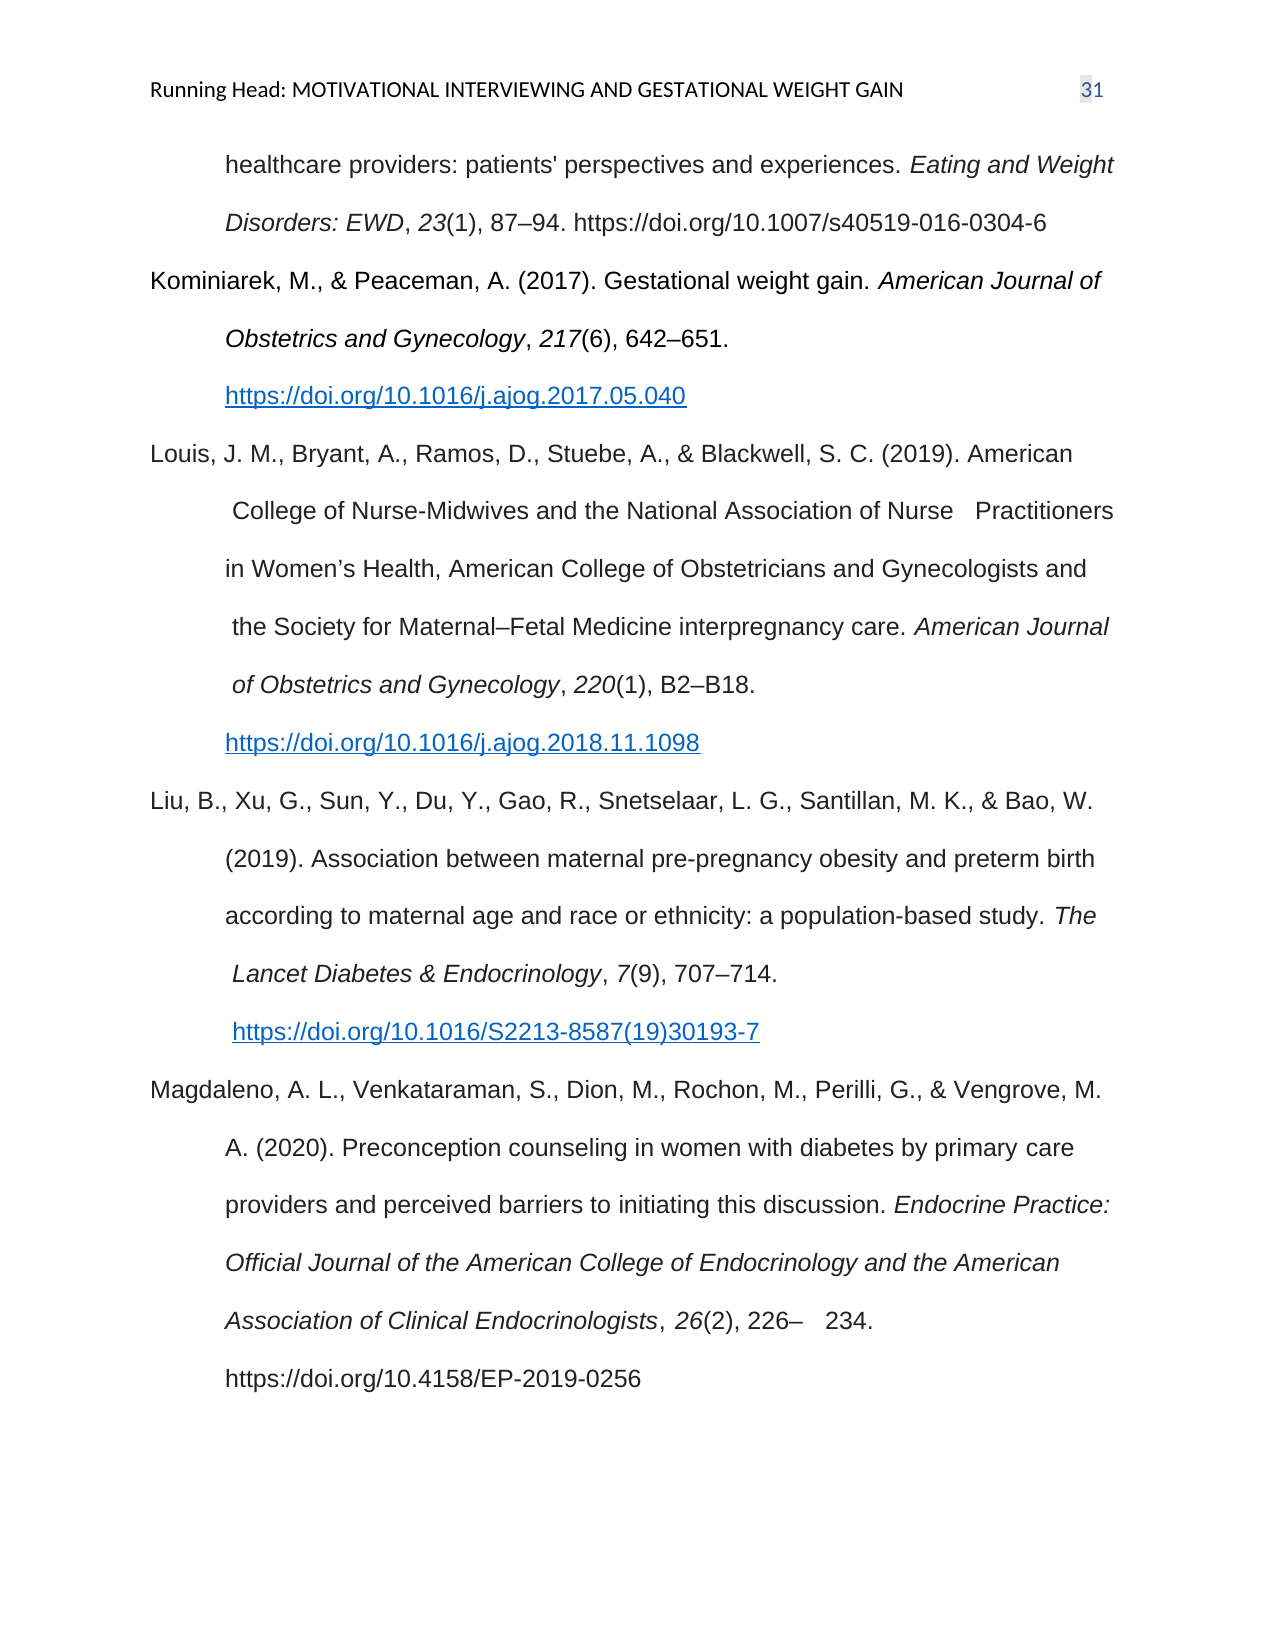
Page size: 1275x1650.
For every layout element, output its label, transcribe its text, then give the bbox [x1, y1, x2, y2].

text Louis, J. M., Bryant, A., Ramos, D., Stuebe, A., & Blackwell, S. C. (2019). American College of Nurse-Midwives and the National Association of Nurse Practitioners in Women’s Health, American College of Obstetricians and Gynecologists and the Society for Maternal–Fetal Medicine interpregnancy care. American Journal of Obstetrics and Gynecology, 220(1), B2–B18. https://doi.org/10.1016/j.ajog.2018.11.1098 [150, 439, 1125, 757]
text https://doi.org/10.1016/j.ajog.2017.05.040 [150, 381, 1125, 410]
text Magdaleno, A. L., Venkataraman, S., Dion, M., Rochon, M., Perilli, G., & Vengrove, M. A. (2020). Preconception counseling in women with diabetes by primary care providers and perceived barriers to initiating this discussion. Endocrine Practice: Official Journal of the American College of Endocrinology and the American Association of Clinical Endocrinologists, 26(2), 226– 234. https://doi.org/10.4158/EP-2019-0256 [150, 1075, 1125, 1393]
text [150, 150, 1125, 237]
text Obstetrics and Gynecology, 217(6), 642–651. [150, 324, 1125, 352]
text Kominiarek, M., & Peaceman, A. (2017). Gestational weight gain. American Journal of [150, 266, 1125, 295]
text Liu, B., Xu, G., Sun, Y., Du, Y., Gao, R., Snetselaar, L. G., Santillan, M. K., & Bao, W. (2019). Association between maternal pre-pregnancy obesity and preterm birth according to maternal age and race or ethnicity: a population-based study. The Lancet Diabetes & Endocrinology, 7(9), 707–714. https://doi.org/10.1016/S2213-8587(19)30193-7 [150, 786, 1125, 1046]
